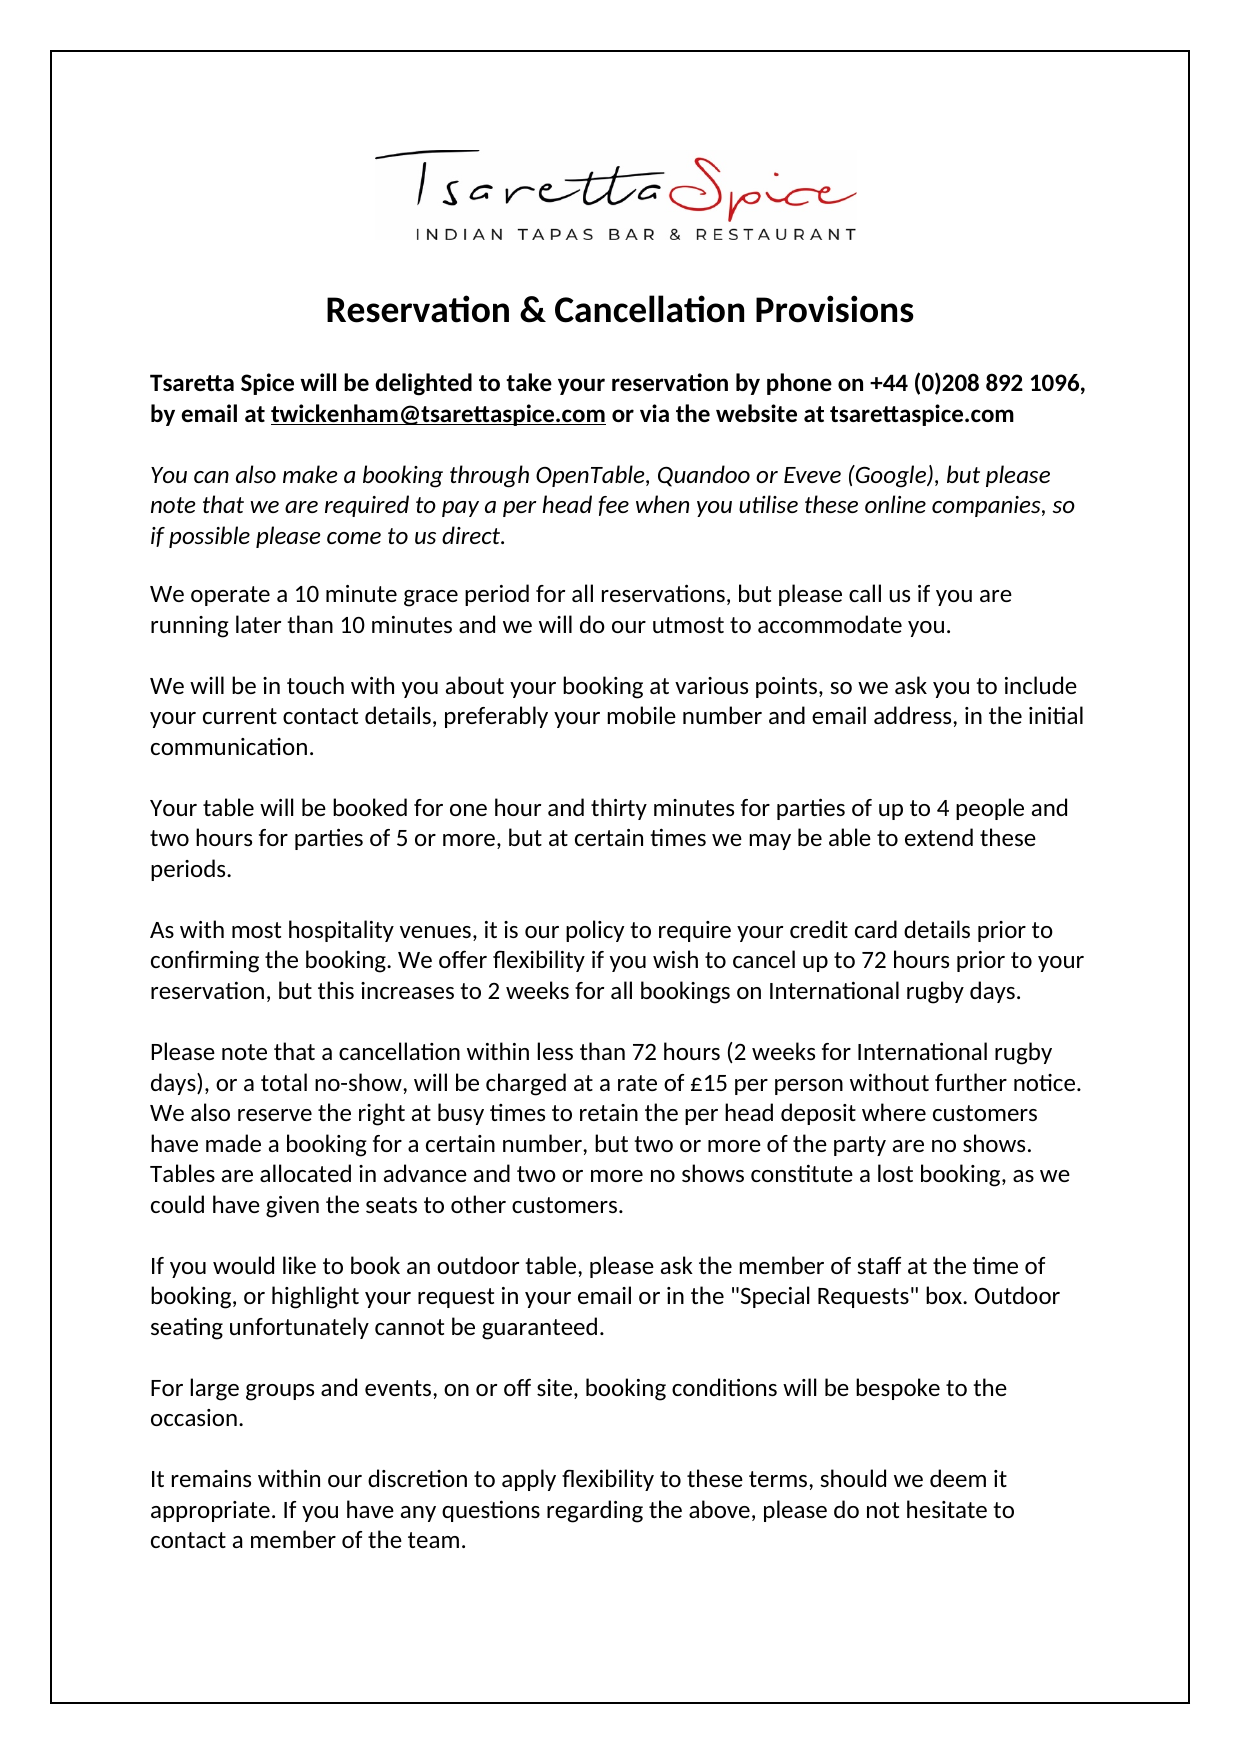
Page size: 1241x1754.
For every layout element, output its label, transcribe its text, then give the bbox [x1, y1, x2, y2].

picture [375, 150, 857, 240]
text For large groups and events, on or off site, booking conditions will be bespoke to the occasion. [150, 1372, 1090, 1433]
text You can also make a booking through OpenTable, Quandoo or Eveve (Google), but please note that we are required to pay a per head fee when you utilise these online companies, so if possible please come to us direct. [150, 459, 1090, 550]
text Please note that a cancellation within less than 72 hours (2 weeks for International rugby days), or a total no-show, will be charged at a rate of £15 per person without further notice. We also reserve the right at busy times to retain the per head deposit where customers have made a booking for a certain number, but two or more of the party are no shows. Tables are allocated in advance and two or more no shows constitute a lost booking, as we could have given the seats to other customers. [150, 1036, 1090, 1219]
text If you would like to book an outdoor table, please ask the member of staff at the time of booking, or highlight your request in your email or in the "Special Requests" box. Outdoor seating unfortunately cannot be guaranteed. [150, 1250, 1090, 1341]
text We operate a 10 minute grace period for all reservations, but please call us if you are running later than 10 minutes and we will do our utmost to accommodate you. We will be in touch with you about your booking at various points, so we ask you to include your current contact details, preferably your mobile number and email address, in the initial communication. [150, 578, 1090, 762]
text Reservation & Cancellation Provisions [150, 286, 1090, 332]
text Your table will be booked for one hour and thirty minutes for parties of up to 4 people and two hours for parties of 5 or more, but at certain times we may be able to extend these periods. [150, 762, 1090, 884]
text Tsaretta Spice will be delighted to take your reservation by phone on +44 (0)208 892 1096, by email at twickenham@tsarettaspice.com or via the website at tsarettaspice.com [150, 367, 1090, 428]
text It remains within our discretion to apply flexibility to these terms, should we deem it appropriate. If you have any questions regarding the above, please do not hesitate to contact a member of the team. [150, 1463, 1090, 1555]
text As with most hospitality venues, it is our policy to require your credit card details prior to confirming the booking. We offer flexibility if you wish to cancel up to 72 hours prior to your reservation, but this increases to 2 weeks for all bookings on International rugby days. [150, 914, 1090, 1006]
